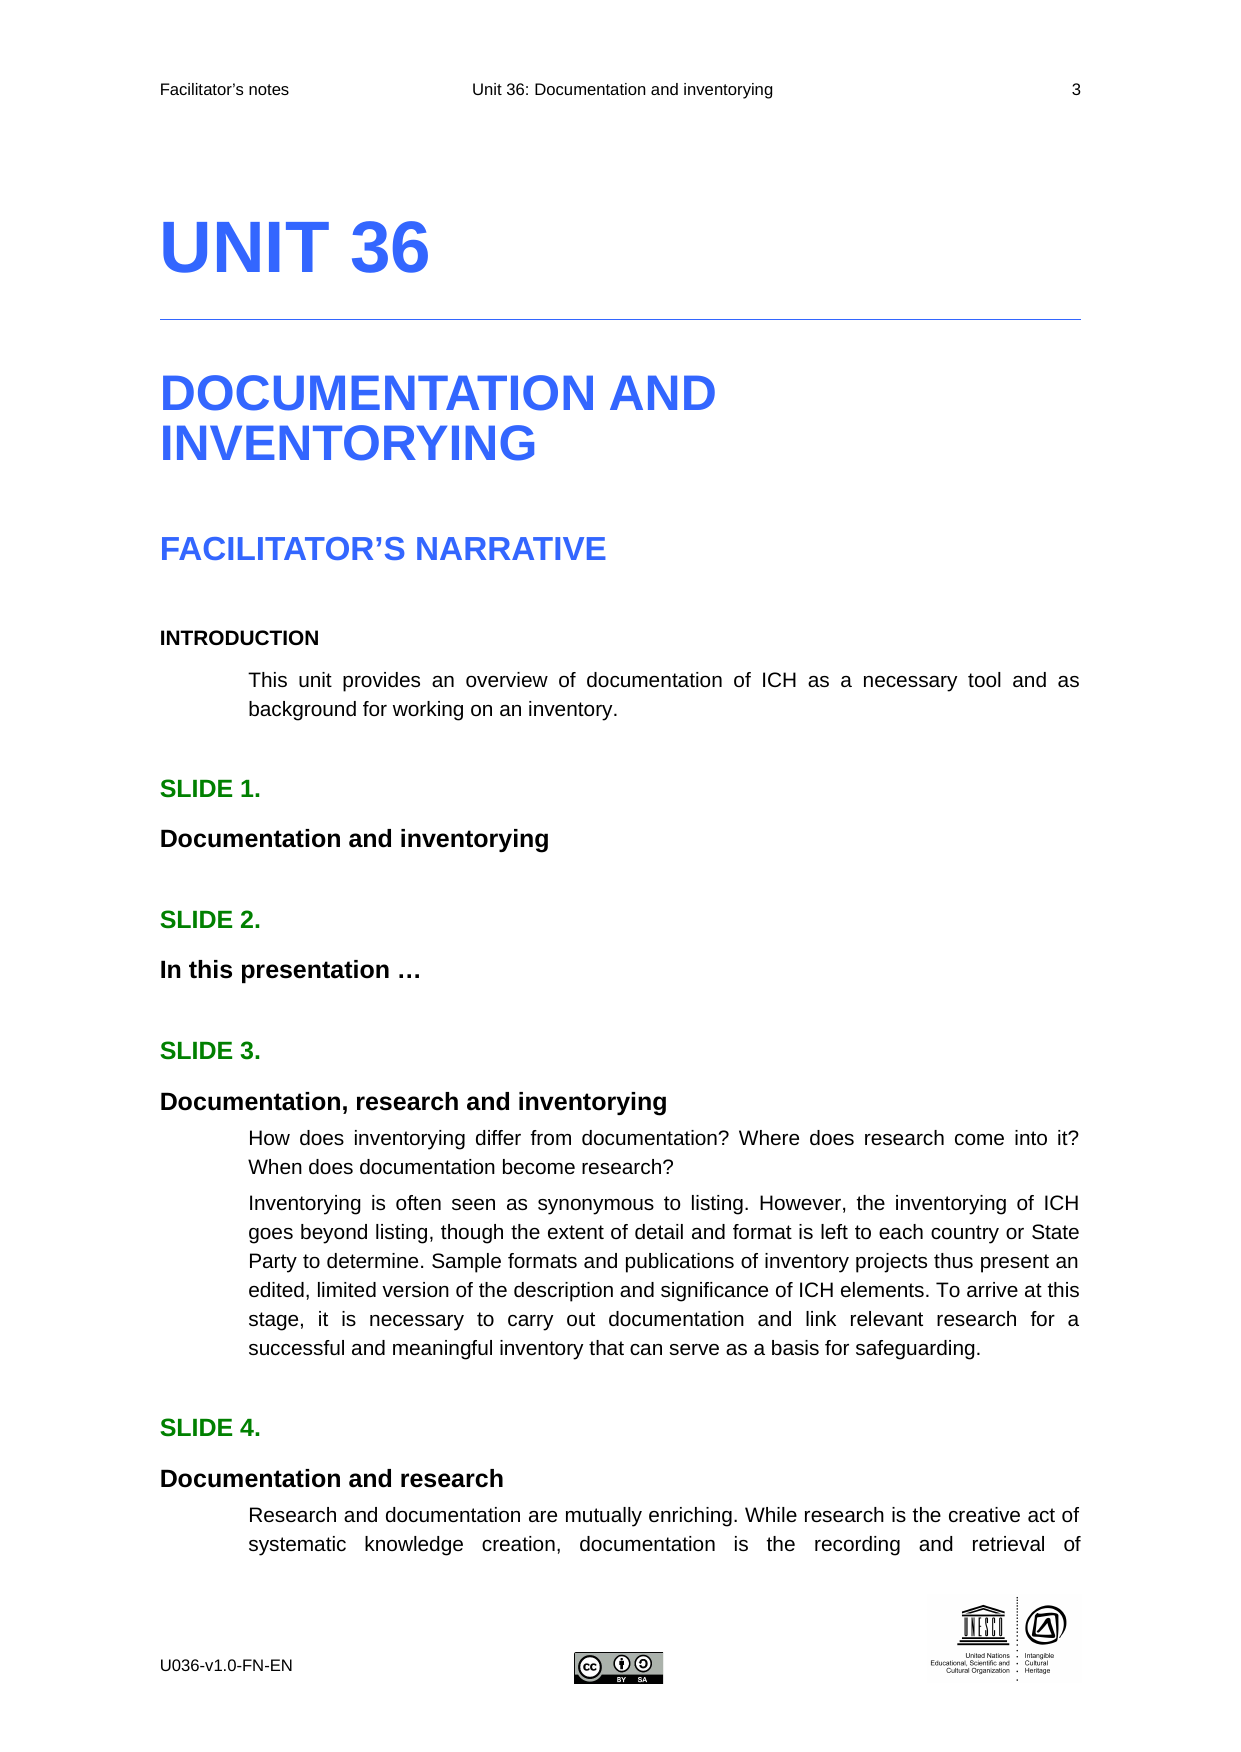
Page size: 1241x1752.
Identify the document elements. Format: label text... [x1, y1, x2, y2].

picture [574, 1652, 664, 1684]
picture [927, 1594, 1082, 1683]
text Unit 36 [159, 202, 1081, 320]
text Documentation and inventorying [159, 370, 1081, 470]
text In this presentation … [159, 955, 1081, 984]
subtitle SLIDE 2. [159, 903, 1081, 934]
text Documentation, research and inventorying [159, 1087, 1081, 1116]
text How does inventorying differ from documentation? Where does research come into it? When does documentation become research? [248, 1122, 1081, 1180]
subtitle SLIDE 3. [159, 1034, 1081, 1066]
subtitle SLIDE 1. [159, 772, 1081, 803]
text Documentation and research [159, 1464, 1081, 1493]
text Documentation and inventorying [159, 824, 1081, 853]
text This unit provides an overview of documentation of ICH as a necessary tool and as background for working on an inventory. [248, 664, 1081, 722]
subtitle SLIDE 4. [159, 1412, 1081, 1443]
text Inventorying is often seen as synonymous to listing. However, the inventorying of ICH goes beyond listing, though the extent of detail and format is left to each country or State Party to determine. Sample formats and publications of inventory projects thus present an edited, limited version of the description and significance of ICH elements. To arrive at this stage, it is necessary to carry out documentation and link relevant research for a successful and meaningful inventory that can serve as a basis for safeguarding. [248, 1187, 1081, 1362]
text Facilitator’s narrative [159, 520, 1081, 570]
subtitle Introduction [159, 620, 1081, 651]
